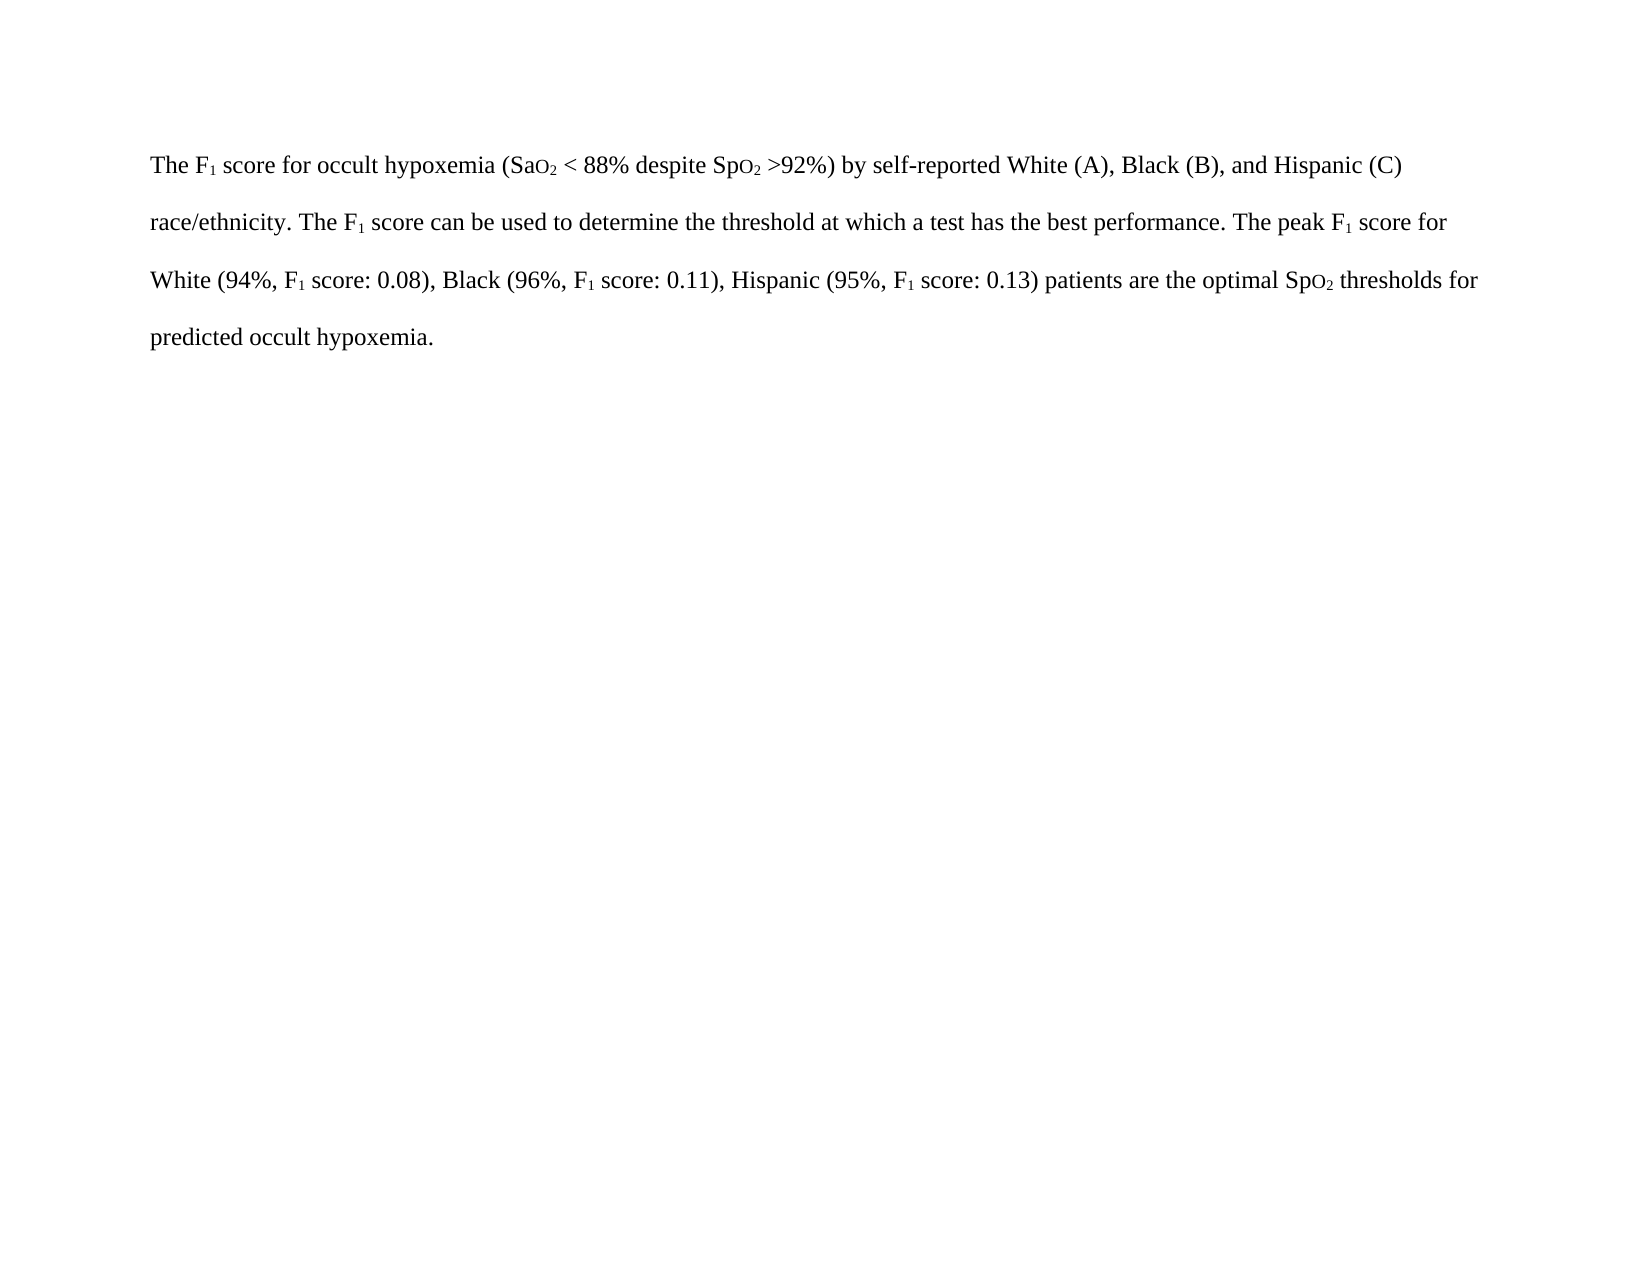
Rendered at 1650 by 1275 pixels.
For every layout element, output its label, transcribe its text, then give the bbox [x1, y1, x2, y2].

text The F1 score for occult hypoxemia (Sao2 < 88% despite Spo2 >92%) by self-reported White (A), Black (B), and Hispanic (C) race/ethnicity. The F1 score can be used to determine the threshold at which a test has the best performance. The peak F1 score for White (94%, F1 score: 0.08), Black (96%, F1 score: 0.11), Hispanic (95%, F1 score: 0.13) patients are the optimal Spo2 thresholds for predicted occult hypoxemia. [150, 150, 1500, 351]
